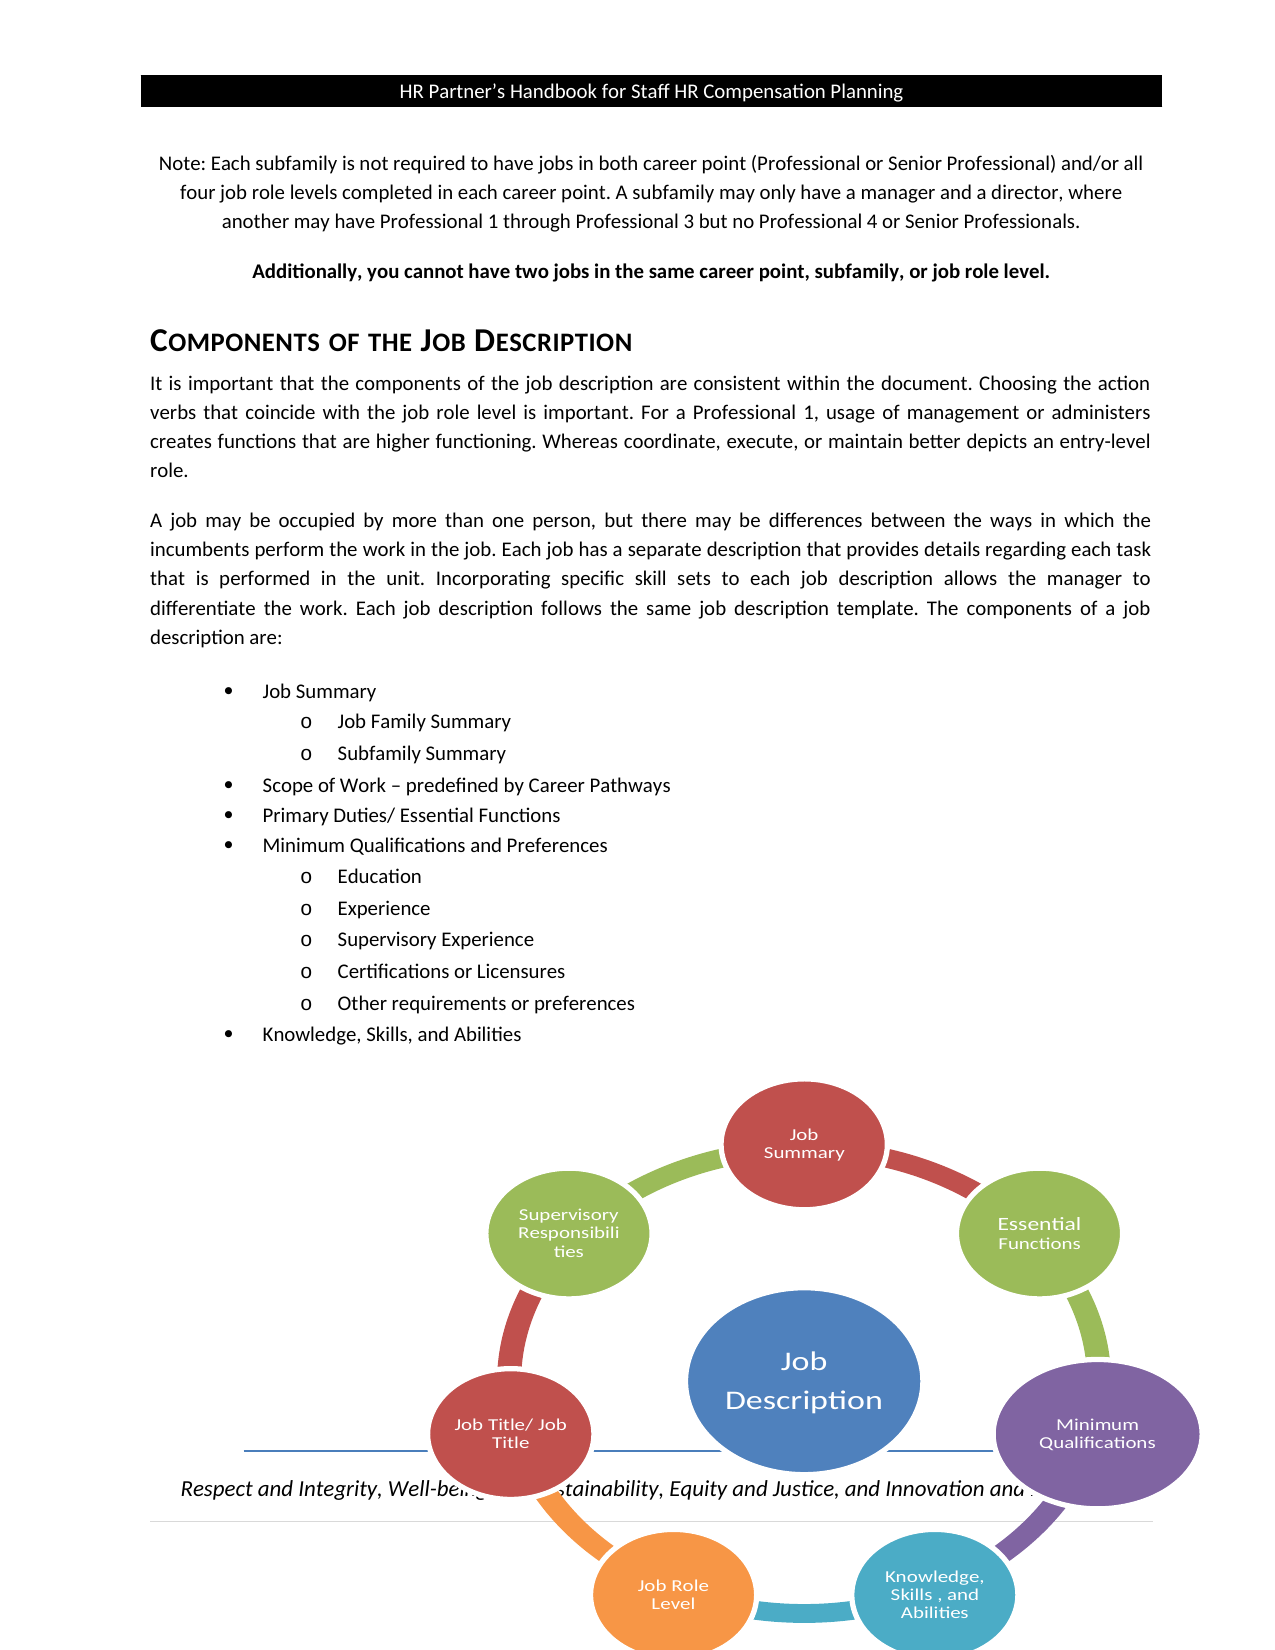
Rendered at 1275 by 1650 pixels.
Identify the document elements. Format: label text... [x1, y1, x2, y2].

list Experience [300, 895, 1153, 921]
list Job Summary [225, 678, 1153, 703]
list Primary Duties/ Essential Functions [225, 802, 1153, 828]
text Additionally, you cannot have two jobs in the same career point, subfamily, or job role level. [150, 258, 1153, 284]
list Scope of Work – predefined by Career Pathways [225, 772, 1153, 797]
text A job may be occupied by more than one person, but there may be differences between the ways in which the incumbents perform the work in the job. Each job has a separate description that provides details regarding each task that is performed in the unit. Incorporating specific skill sets to each job description allows the manager to differentiate the work. Each job description follows the same job description template. The components of a job description are: [150, 507, 1153, 649]
list Knowledge, Skills, and Abilities [225, 1021, 1153, 1047]
text It is important that the components of the job description are consistent within the document. Choosing the action verbs that coincide with the job role level is important. For a Professional 1, usage of management or administers creates functions that are higher functioning. Whereas coordinate, execute, or maintain better depicts an entry-level role. [150, 370, 1153, 483]
list Education [300, 863, 1153, 889]
list Minimum Qualifications and Preferences [225, 833, 1153, 858]
list Certifications or Licensures [300, 958, 1153, 984]
list Subfamily Summary [300, 740, 1153, 767]
list Supervisory Experience [300, 926, 1153, 953]
list Job Family Summary [300, 708, 1153, 735]
subtitle Components of the Job Description [150, 319, 1153, 359]
list Other requirements or preferences [300, 990, 1153, 1016]
text Note: Each subfamily is not required to have jobs in both career point (Professional or Senior Professional) and/or all four job role levels completed in each career point. A subfamily may only have a manager and a director, where another may have Professional 1 through Professional 3 but no Professional 4 or Senior Professionals. [150, 150, 1153, 234]
